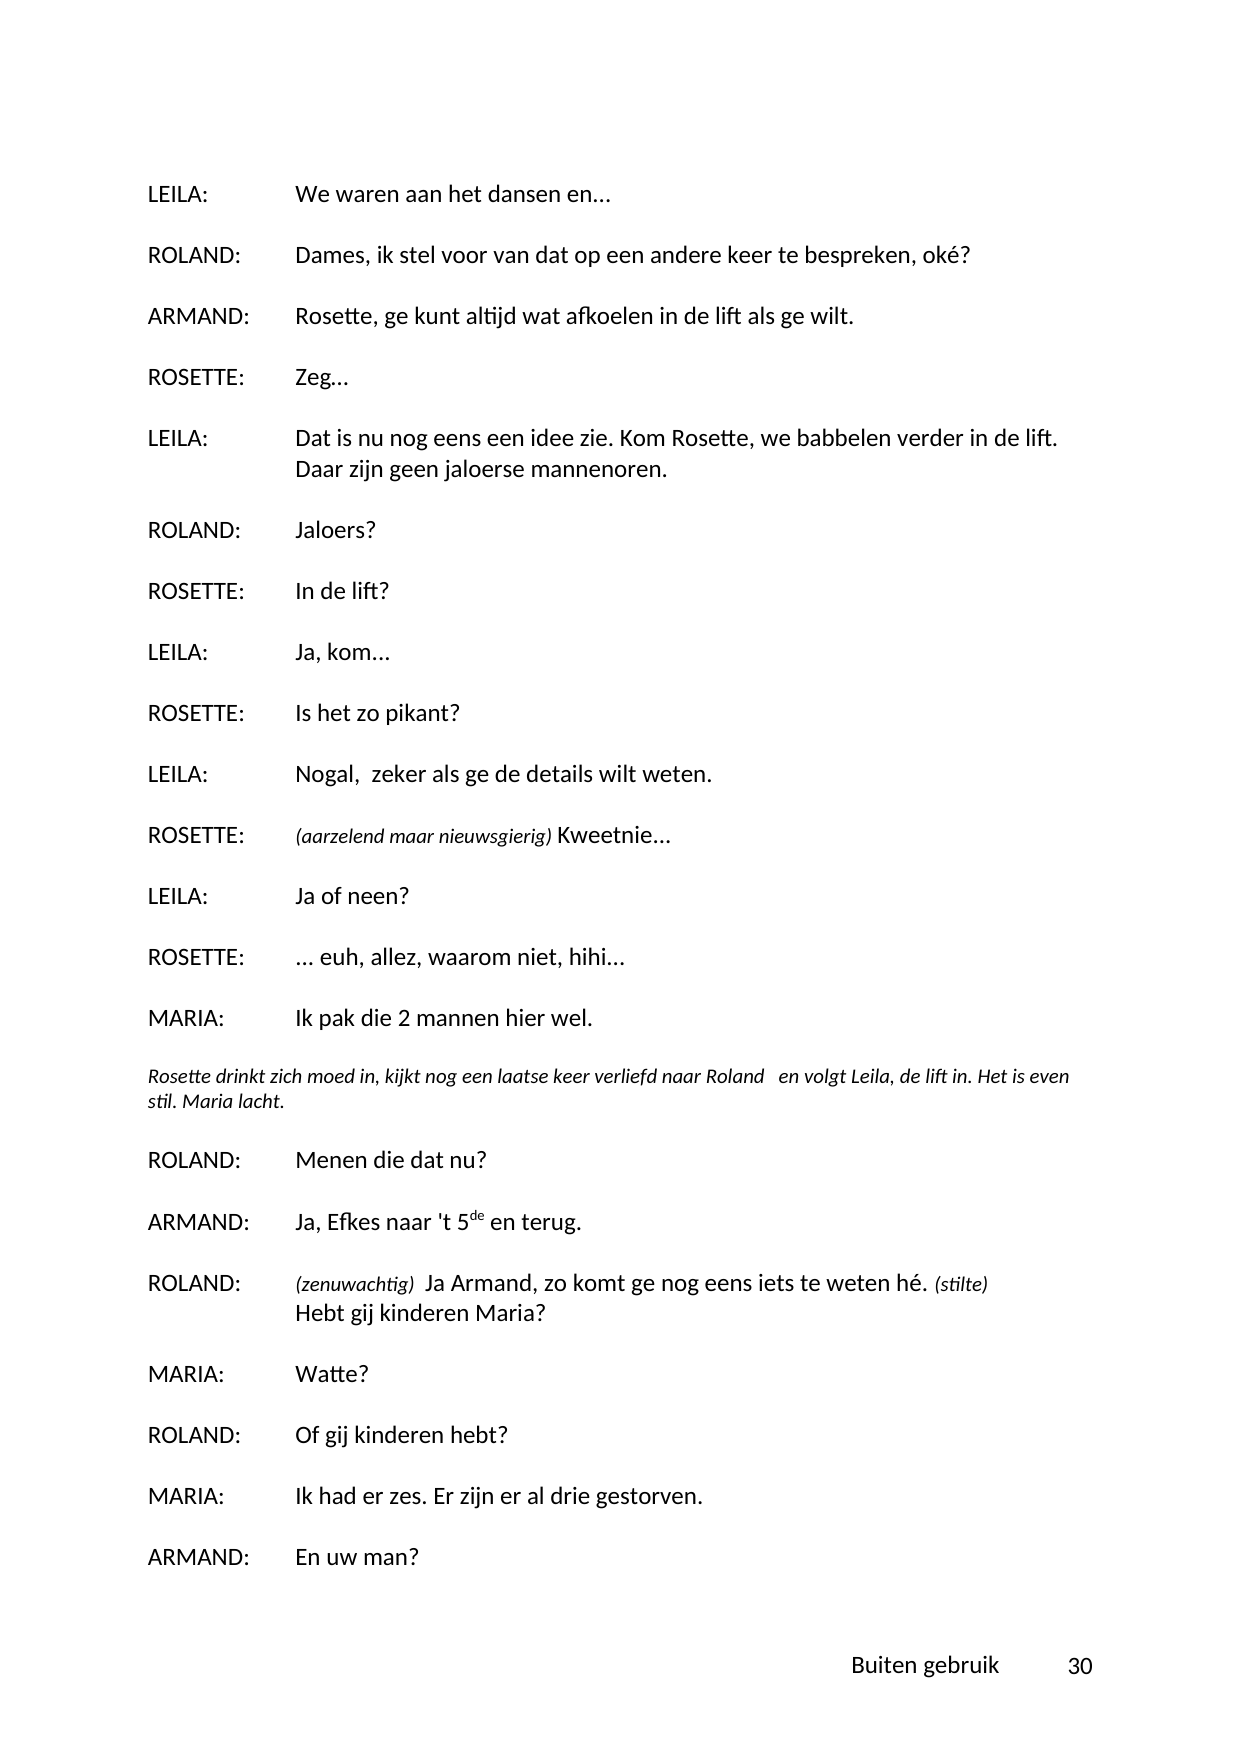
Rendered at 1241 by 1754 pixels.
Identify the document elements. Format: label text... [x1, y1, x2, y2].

text ROLAND: Of gij kinderen hebt? [148, 1419, 1093, 1450]
text LEILA: Ja, kom... [148, 636, 1093, 666]
text ARMAND: En uw man? [148, 1541, 1093, 1572]
text ROLAND: Menen die dat nu? [148, 1144, 1093, 1175]
text ROLAND: Dames, ik stel voor van dat op een andere keer te bespreken, oké? [148, 239, 1093, 270]
text LEILA: We waren aan het dansen en... [148, 178, 1093, 209]
text Hebt gij kinderen Maria? [148, 1297, 1093, 1328]
text ROSETTE: Zeg… [148, 361, 1093, 392]
text ROSETTE: Is het zo pikant? [148, 697, 1093, 727]
text ARMAND: Ja, Efkes naar 't 5de en terug. [148, 1206, 1093, 1236]
text ROSETTE: (aarzelend maar nieuwsgierig) Kweetnie... [148, 819, 1093, 849]
text ROSETTE: ... euh, allez, waarom niet, hihi... [148, 941, 1093, 972]
text MARIA: Ik pak die 2 mannen hier wel. [148, 1002, 1093, 1033]
text Rosette drinkt zich moed in, kijkt nog een laatse keer verliefd naar Roland en volgt Leila, de lift in. Het is even stil. Maria lacht. [148, 1063, 1093, 1114]
text ARMAND: Rosette, ge kunt altijd wat afkoelen in de lift als ge wilt. [148, 300, 1093, 331]
text MARIA: Watte? [148, 1358, 1093, 1389]
text LEILA: Nogal, zeker als ge de details wilt weten. [148, 758, 1093, 788]
text LEILA: Dat is nu nog eens een idee zie. Kom Rosette, we babbelen verder in de lift. Daar zijn geen jaloerse mannenoren. [148, 422, 1093, 483]
text ROLAND: Jaloers? [148, 514, 1093, 544]
text ROSETTE: In de lift? [148, 575, 1093, 605]
text LEILA: Ja of neen? [148, 880, 1093, 911]
text ROLAND: (zenuwachtig) Ja Armand, zo komt ge nog eens iets te weten hé. (stilte) [148, 1267, 1093, 1297]
text MARIA: Ik had er zes. Er zijn er al drie gestorven. [148, 1480, 1093, 1511]
